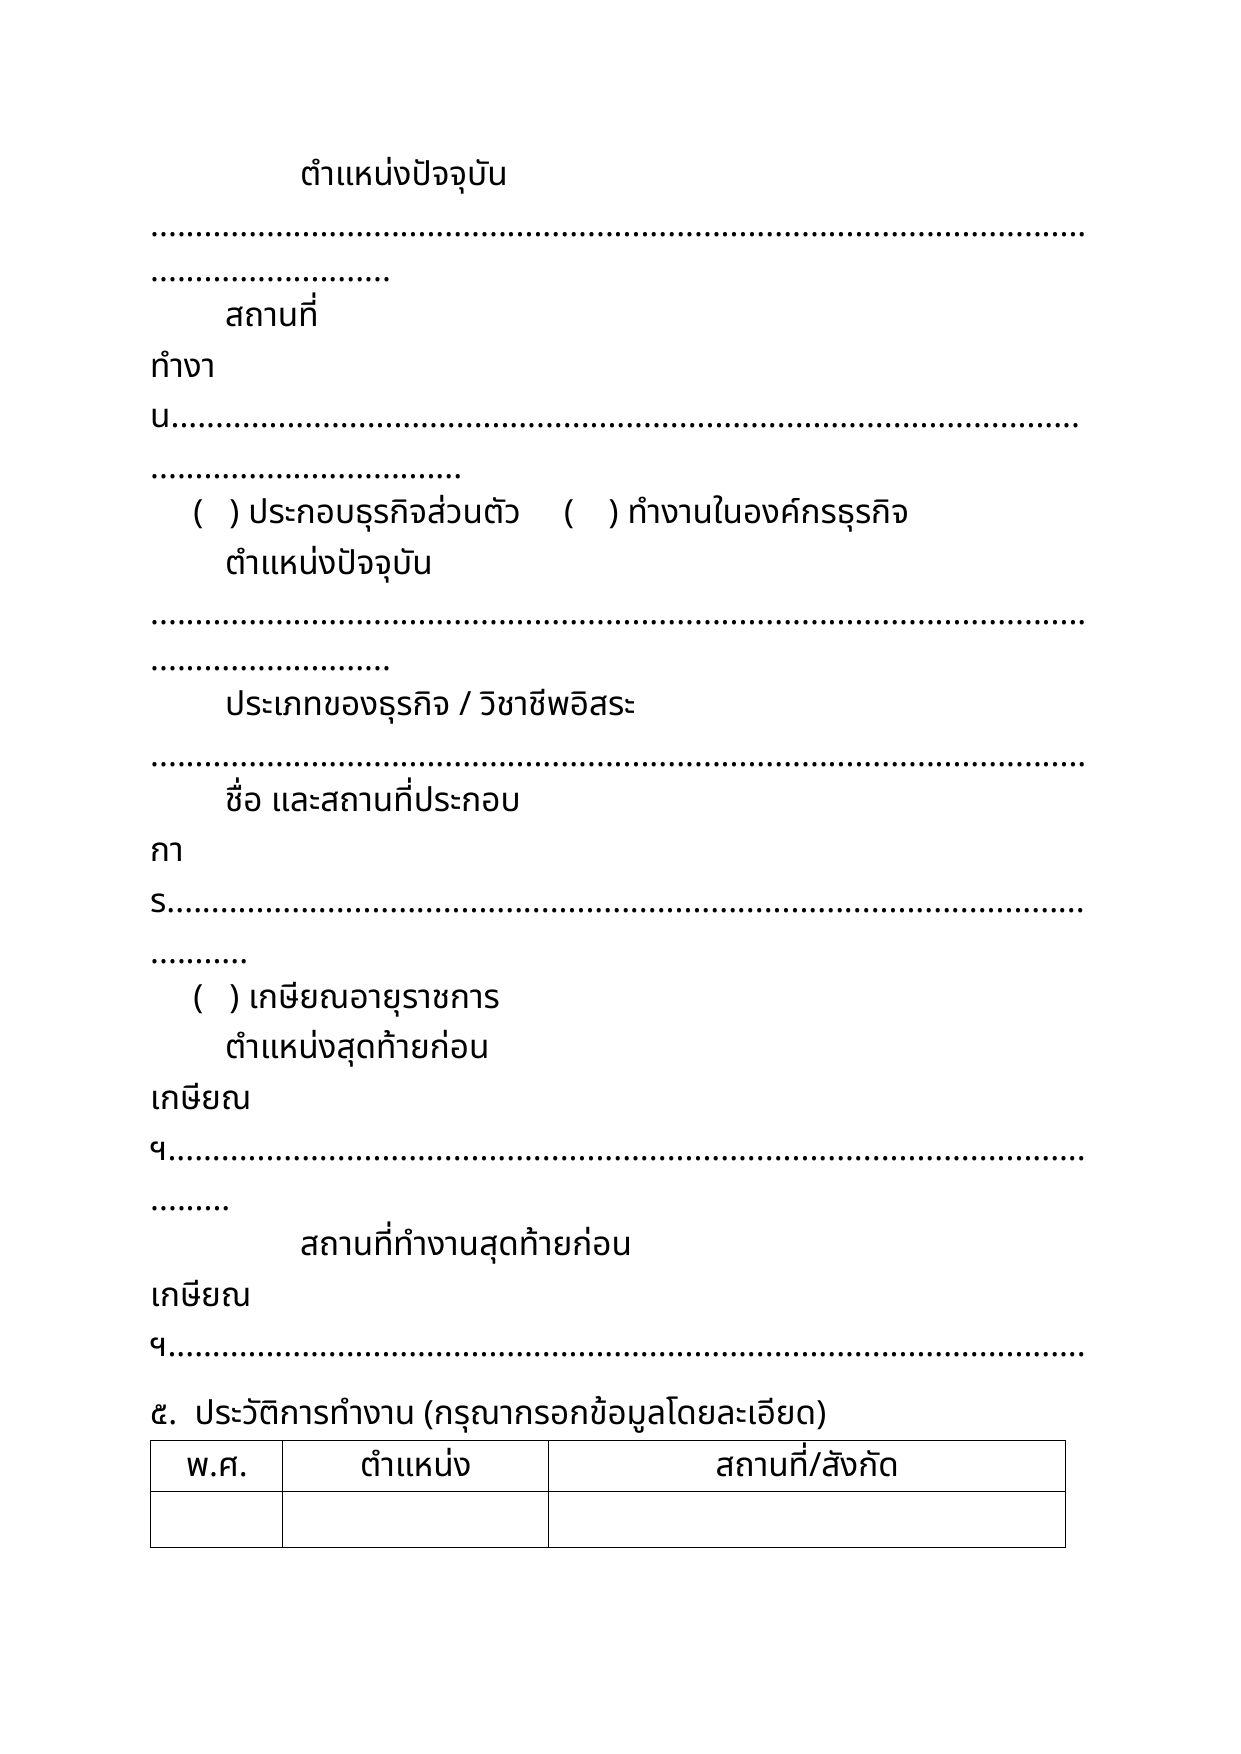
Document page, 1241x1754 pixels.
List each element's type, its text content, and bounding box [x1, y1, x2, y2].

table_cell [283, 1492, 548, 1547]
table_header ตำแหน่ง [283, 1441, 548, 1491]
text ชื่อ และสถานที่ประกอบการ.................................................................................................................. [150, 776, 1090, 973]
text สถานที่ทำงาน......................................................................................................................................... [150, 291, 1090, 488]
table_cell [549, 1492, 1065, 1547]
table_cell [151, 1492, 282, 1547]
text ( ) เกษียณอายุราชการ [150, 973, 1090, 1023]
text ตำแหน่งปัจจุบัน .................................................................................................................................... [150, 150, 1090, 291]
text ๕. ประวัติการทำงาน (กรุณากรอกข้อมูลโดยละเอียด) [150, 1389, 1090, 1439]
table_header สถานที่/สังกัด [549, 1441, 1065, 1491]
text ประเภทของธุรกิจ / วิชาชีพอิสระ ......................................................................................................... [150, 680, 1090, 776]
text สถานที่ทำงานสุดท้ายก่อนเกษียณฯ....................................................................................................... [150, 1220, 1090, 1372]
text ตำแหน่งสุดท้ายก่อนเกษียณฯ................................................................................................................ [150, 1023, 1090, 1220]
table_header พ.ศ. [151, 1441, 282, 1491]
text ตำแหน่งปัจจุบัน .................................................................................................................................... [150, 539, 1090, 680]
text ( ) ประกอบธุรกิจส่วนตัว ( ) ทำงานในองค์กรธุรกิจ [150, 488, 1090, 539]
